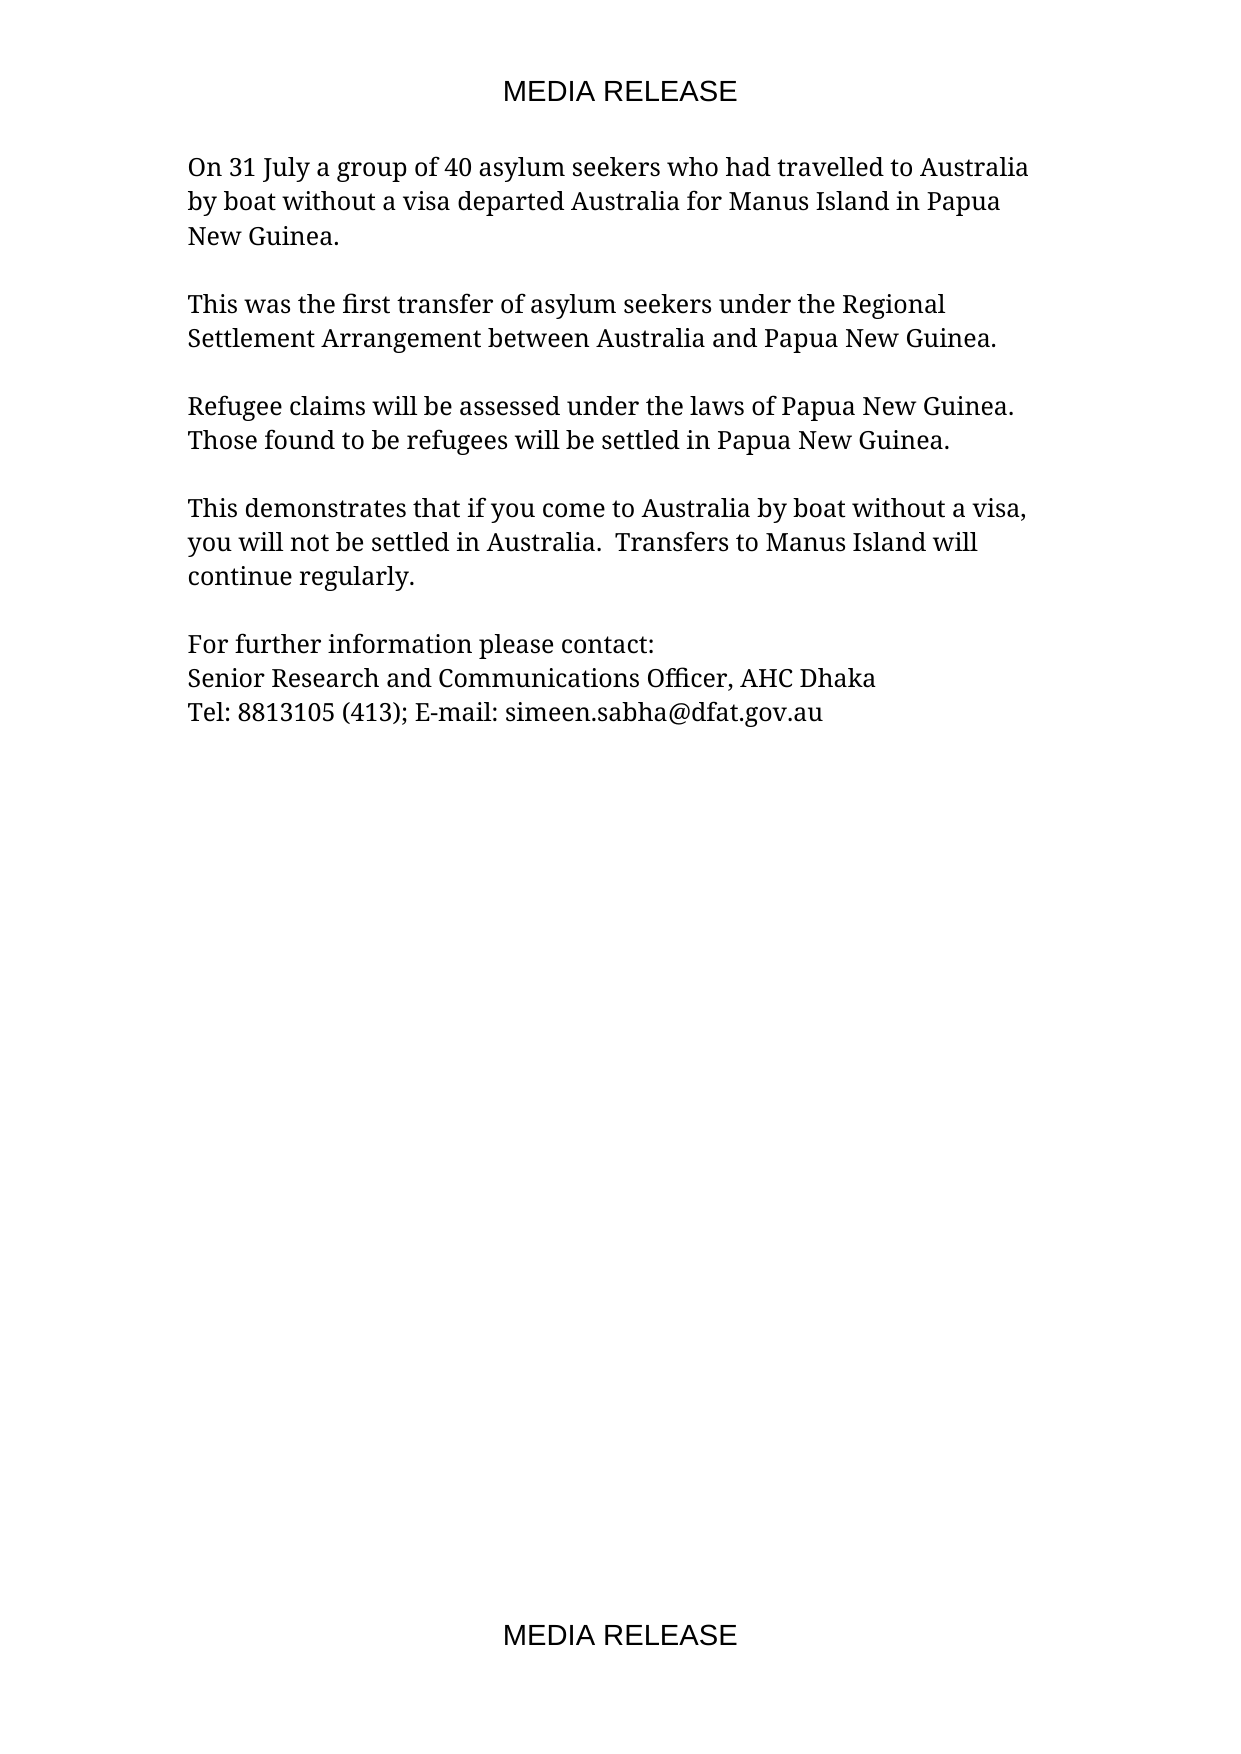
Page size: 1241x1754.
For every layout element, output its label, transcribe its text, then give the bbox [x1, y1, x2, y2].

text Tel: 8813105 (413); E-mail: simeen.sabha@dfat.gov.au [187, 695, 1053, 729]
text Refugee claims will be assessed under the laws of Papua New Guinea. Those found to be refugees will be settled in Papua New Guinea. [187, 388, 1053, 457]
text Senior Research and Communications Officer, AHC Dhaka [187, 661, 1053, 695]
text This was the first transfer of asylum seekers under the Regional Settlement Arrangement between Australia and Papua New Guinea. [187, 286, 1053, 354]
text This demonstrates that if you come to Australia by boat without a visa, you will not be settled in Australia. Transfers to Manus Island will continue regularly. [187, 491, 1053, 593]
text On 31 July a group of 40 asylum seekers who had travelled to Australia by boat without a visa departed Australia for Manus Island in Papua New Guinea. [187, 150, 1053, 252]
text For further information please contact: [187, 627, 1053, 661]
